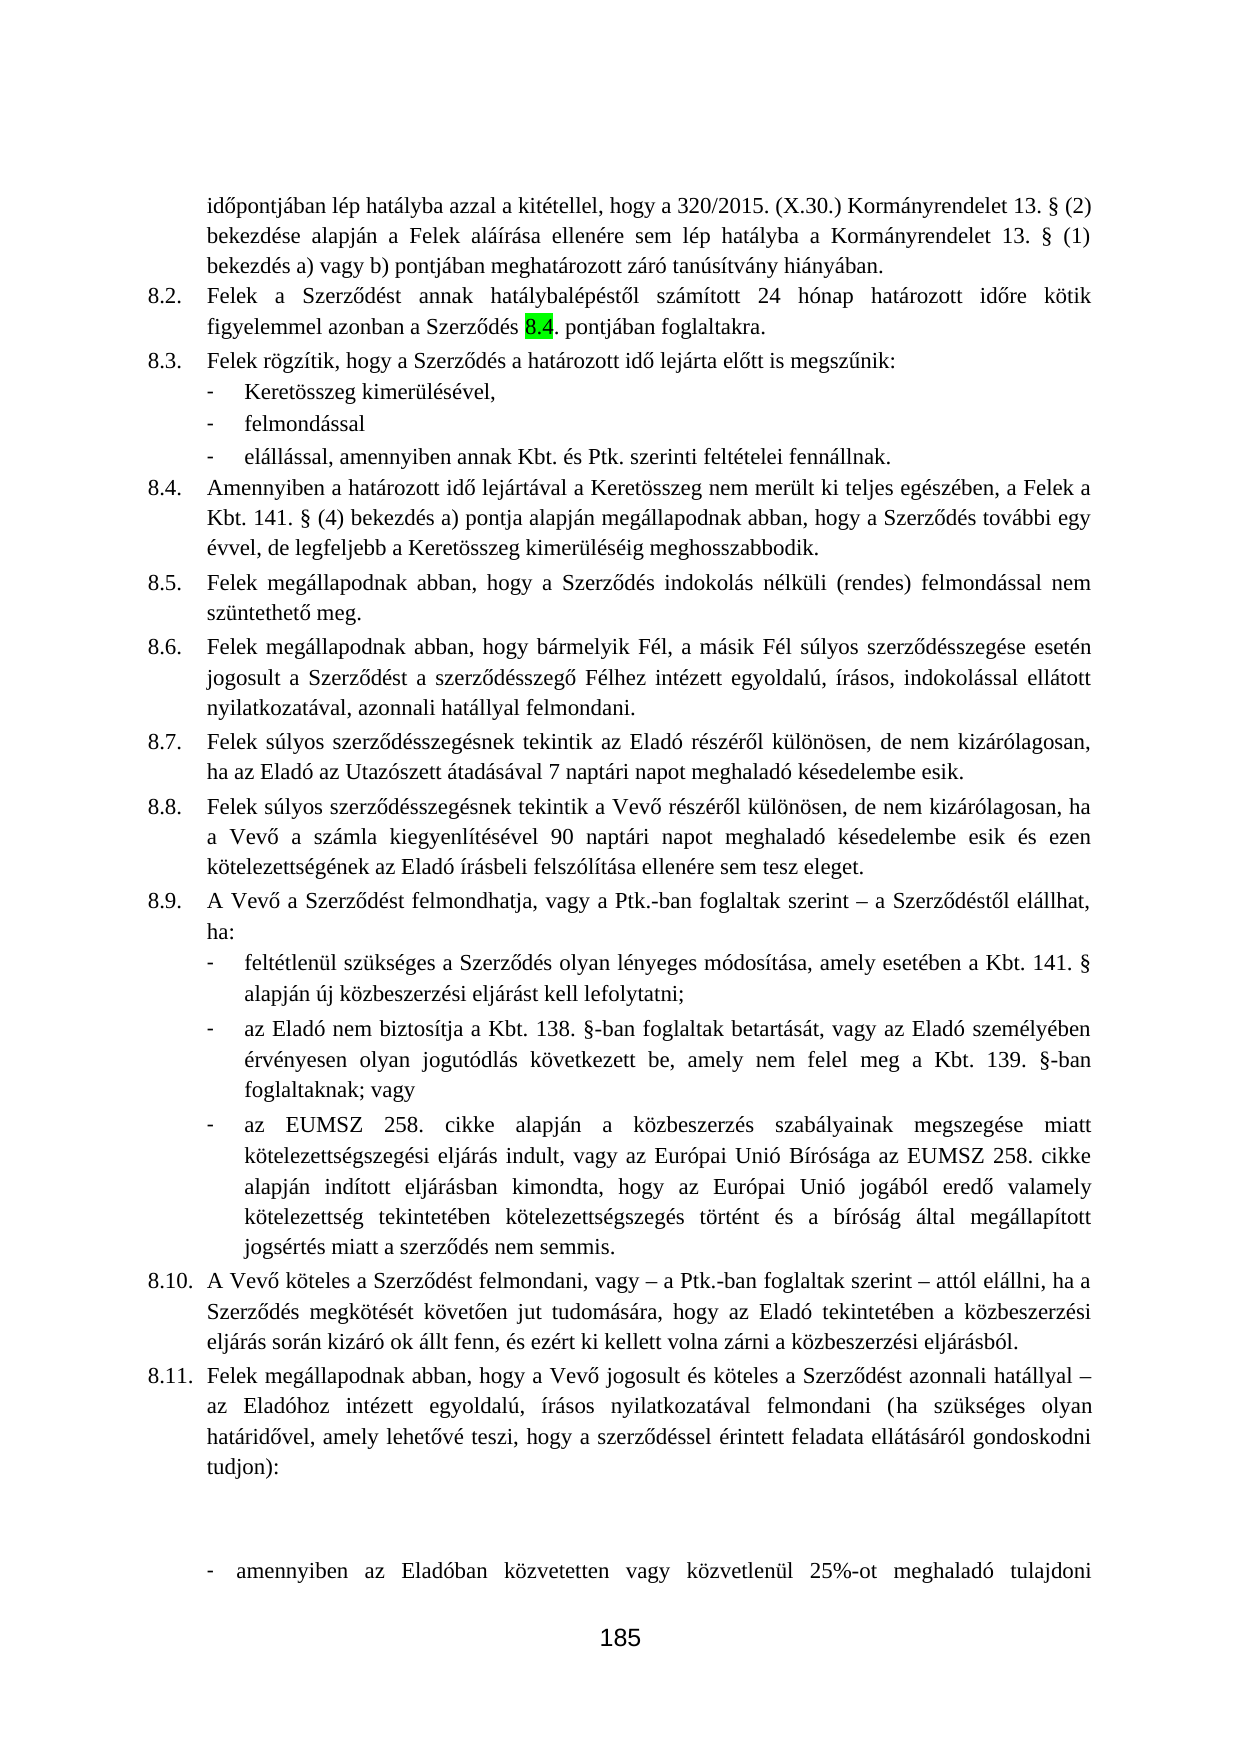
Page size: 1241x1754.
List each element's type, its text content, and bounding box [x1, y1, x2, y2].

list felmondással [207, 409, 1093, 438]
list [207, 1556, 1093, 1584]
list az Eladó nem biztosítja a Kbt. 138. §-ban foglaltak betartását, vagy az Eladó személyében érvényesen olyan jogutódlás következett be, amely nem felel meg a Kbt. 139. §-ban foglaltaknak; vagy [207, 1014, 1093, 1103]
list Felek rögzítik, hogy a Szerződés a határozott idő lejárta előtt is megszűnik: [148, 347, 1093, 373]
list Keretösszeg kimerülésével, [207, 377, 1093, 405]
list az EUMSZ 258. cikke alapján a közbeszerzés szabályainak megszegése miatt kötelezettségszegési eljárás indult, vagy az Európai Unió Bírósága az EUMSZ 258. cikke alapján indított eljárásban kimondta, hogy az Európai Unió jogából eredő valamely kötelezettség tekintetében kötelezettségszegés történt és a bíróság által megállapított jogsértés miatt a szerződés nem semmis. [207, 1111, 1093, 1259]
list Felek a Szerződést annak hatálybalépéstől számított 24 hónap határozott időre kötik figyelemmel azonban a Szerződés 8.4. pontjában foglaltakra. [148, 283, 1093, 339]
list Felek súlyos szerződésszegésnek tekintik a Vevő részéről különösen, de nem kizárólagosan, ha a Vevő a számla kiegyenlítésével 90 naptári napot meghaladó késedelembe esik és ezen kötelezettségének az Eladó írásbeli felszólítása ellenére sem tesz eleget. [148, 793, 1093, 879]
list Felek megállapodnak abban, hogy bármelyik Fél, a másik Fél súlyos szerződésszegése esetén jogosult a Szerződést a szerződésszegő Félhez intézett egyoldalú, írásos, indokolással ellátott nyilatkozatával, azonnali hatállyal felmondani. [148, 633, 1093, 720]
list Felek súlyos szerződésszegésnek tekintik az Eladó részéről különösen, de nem kizárólagosan, ha az Eladó az Utazószett átadásával 7 naptári napot meghaladó késedelembe esik. [148, 728, 1093, 785]
list Felek megállapodnak abban, hogy a Szerződés indokolás nélküli (rendes) felmondással nem szüntethető meg. [148, 569, 1093, 625]
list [148, 192, 1093, 279]
list A Vevő köteles a Szerződést felmondani, vagy – a Ptk.-ban foglaltak szerint – attól elállni, ha a Szerződés megkötését követően jut tudomására, hogy az Eladó tekintetében a közbeszerzési eljárás során kizáró ok állt fenn, és ezért ki kellett volna zárni a közbeszerzési eljárásból. [148, 1267, 1093, 1354]
list elállással, amennyiben annak Kbt. és Ptk. szerinti feltételei fennállnak. [207, 442, 1093, 470]
list A Vevő a Szerződést felmondhatja, vagy a Ptk.-ban foglaltak szerint – a Szerződéstől elállhat, ha: [148, 887, 1093, 944]
list feltétlenül szükséges a Szerződés olyan lényeges módosítása, amely esetében a Kbt. 141. § alapján új közbeszerzési eljárást kell lefolytatni; [207, 948, 1093, 1006]
list Amennyiben a határozott idő lejártával a Keretösszeg nem merült ki teljes egészében, a Felek a Kbt. 141. § (4) bekezdés a) pontja alapján megállapodnak abban, hogy a Szerződés további egy évvel, de legfeljebb a Keretösszeg kimerüléséig meghosszabbodik. [148, 474, 1093, 561]
list Felek megállapodnak abban, hogy a Vevő jogosult és köteles a Szerződést azonnali hatállyal – az Eladóhoz intézett egyoldalú, írásos nyilatkozatával felmondani (ha szükséges olyan határidővel, amely lehetővé teszi, hogy a szerződéssel érintett feladata ellátásáról gondoskodni tudjon): [148, 1362, 1093, 1479]
